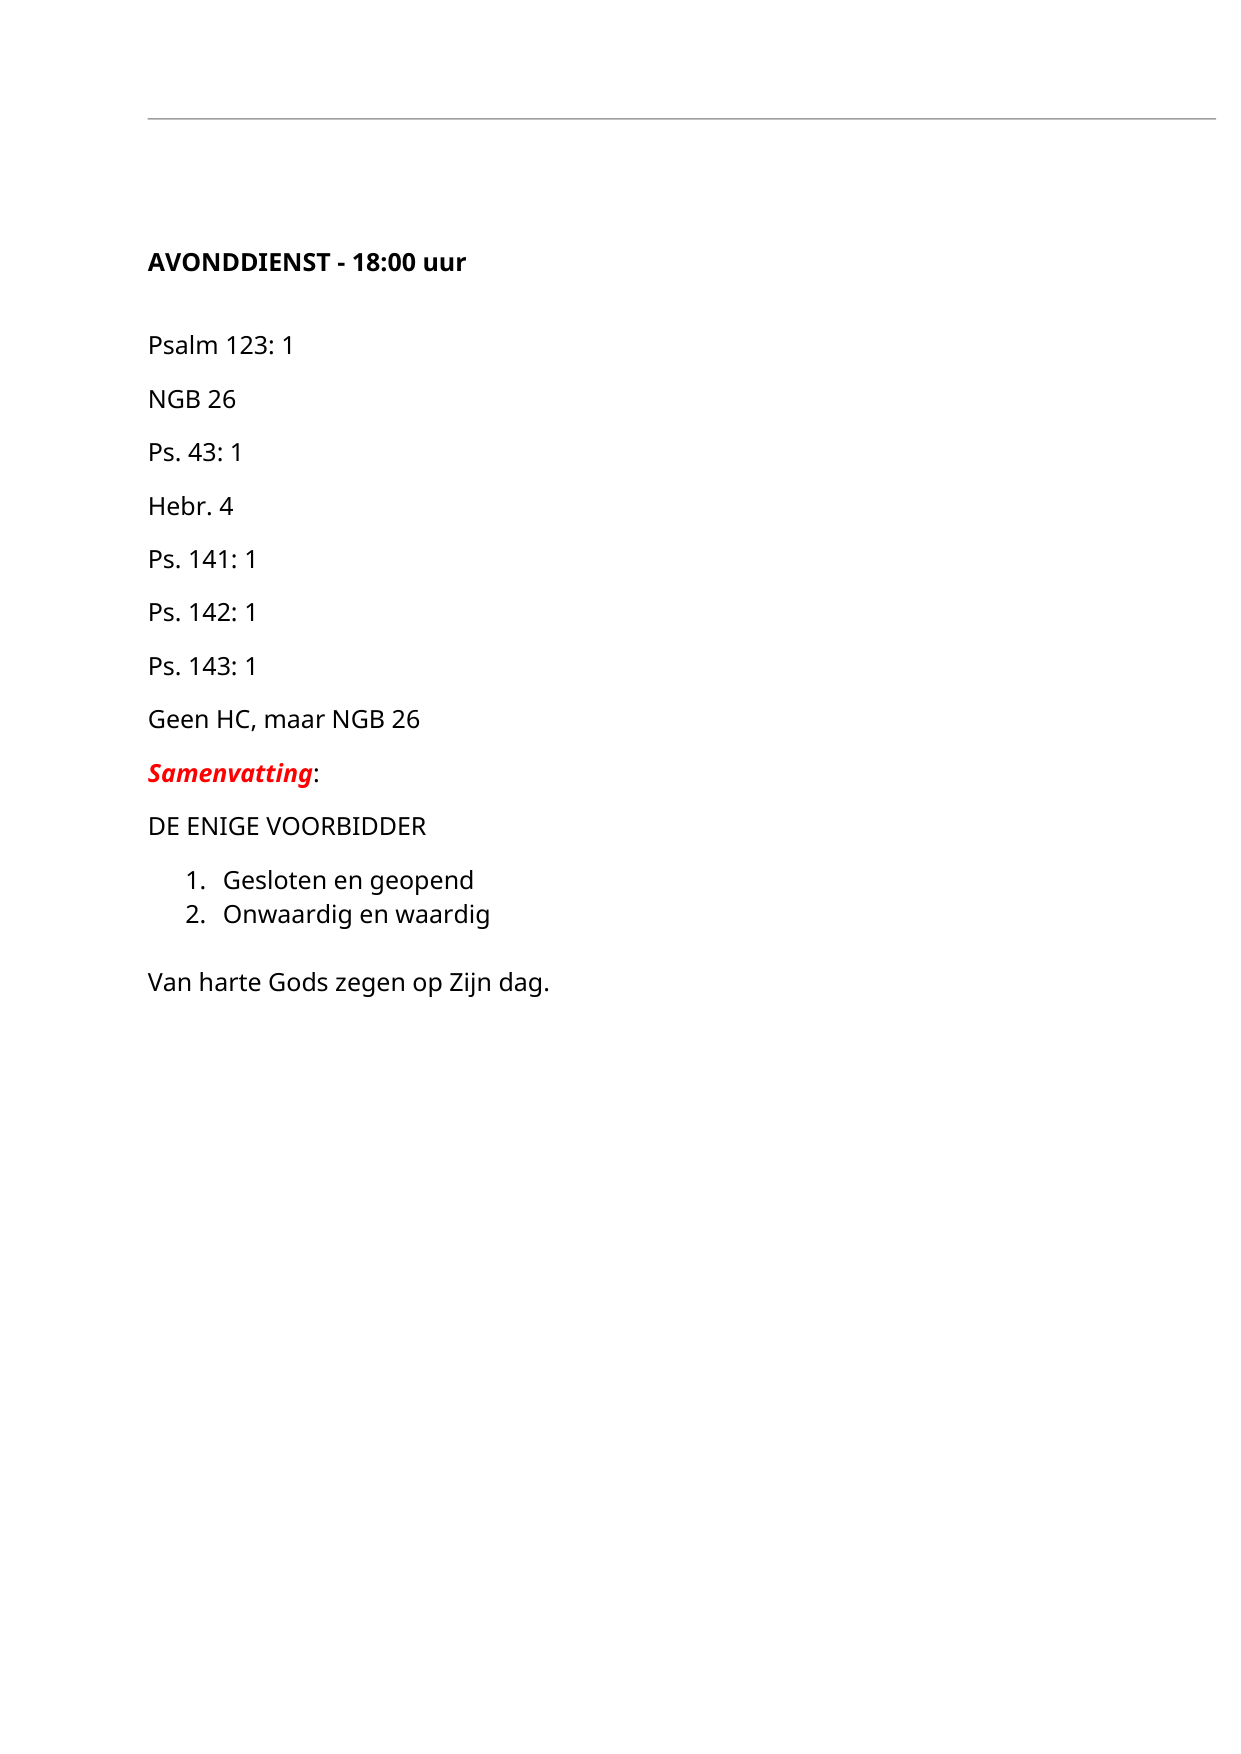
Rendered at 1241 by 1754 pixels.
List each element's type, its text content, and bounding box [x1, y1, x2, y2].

text Ps. 43: 1 [148, 435, 1092, 469]
text Ps. 143: 1 [148, 648, 1092, 683]
text Van harte Gods zegen op Zijn dag. [148, 964, 1092, 998]
text NGB 26 [148, 381, 1092, 415]
list Onwaardig en waardig [185, 896, 1092, 930]
text DE ENIGE VOORBIDDER [148, 809, 1092, 843]
text AVONDDIENST - 18:00 uur [148, 245, 1092, 309]
text Psalm 123: 1 [148, 328, 1092, 362]
text Geen HC, maar NGB 26 [148, 702, 1092, 736]
text Ps. 141: 1 [148, 542, 1092, 576]
text Ps. 142: 1 [148, 595, 1092, 629]
text Hebr. 4 [148, 488, 1092, 522]
text Samenvatting: [148, 755, 1092, 789]
list Gesloten en geopend [185, 862, 1092, 896]
